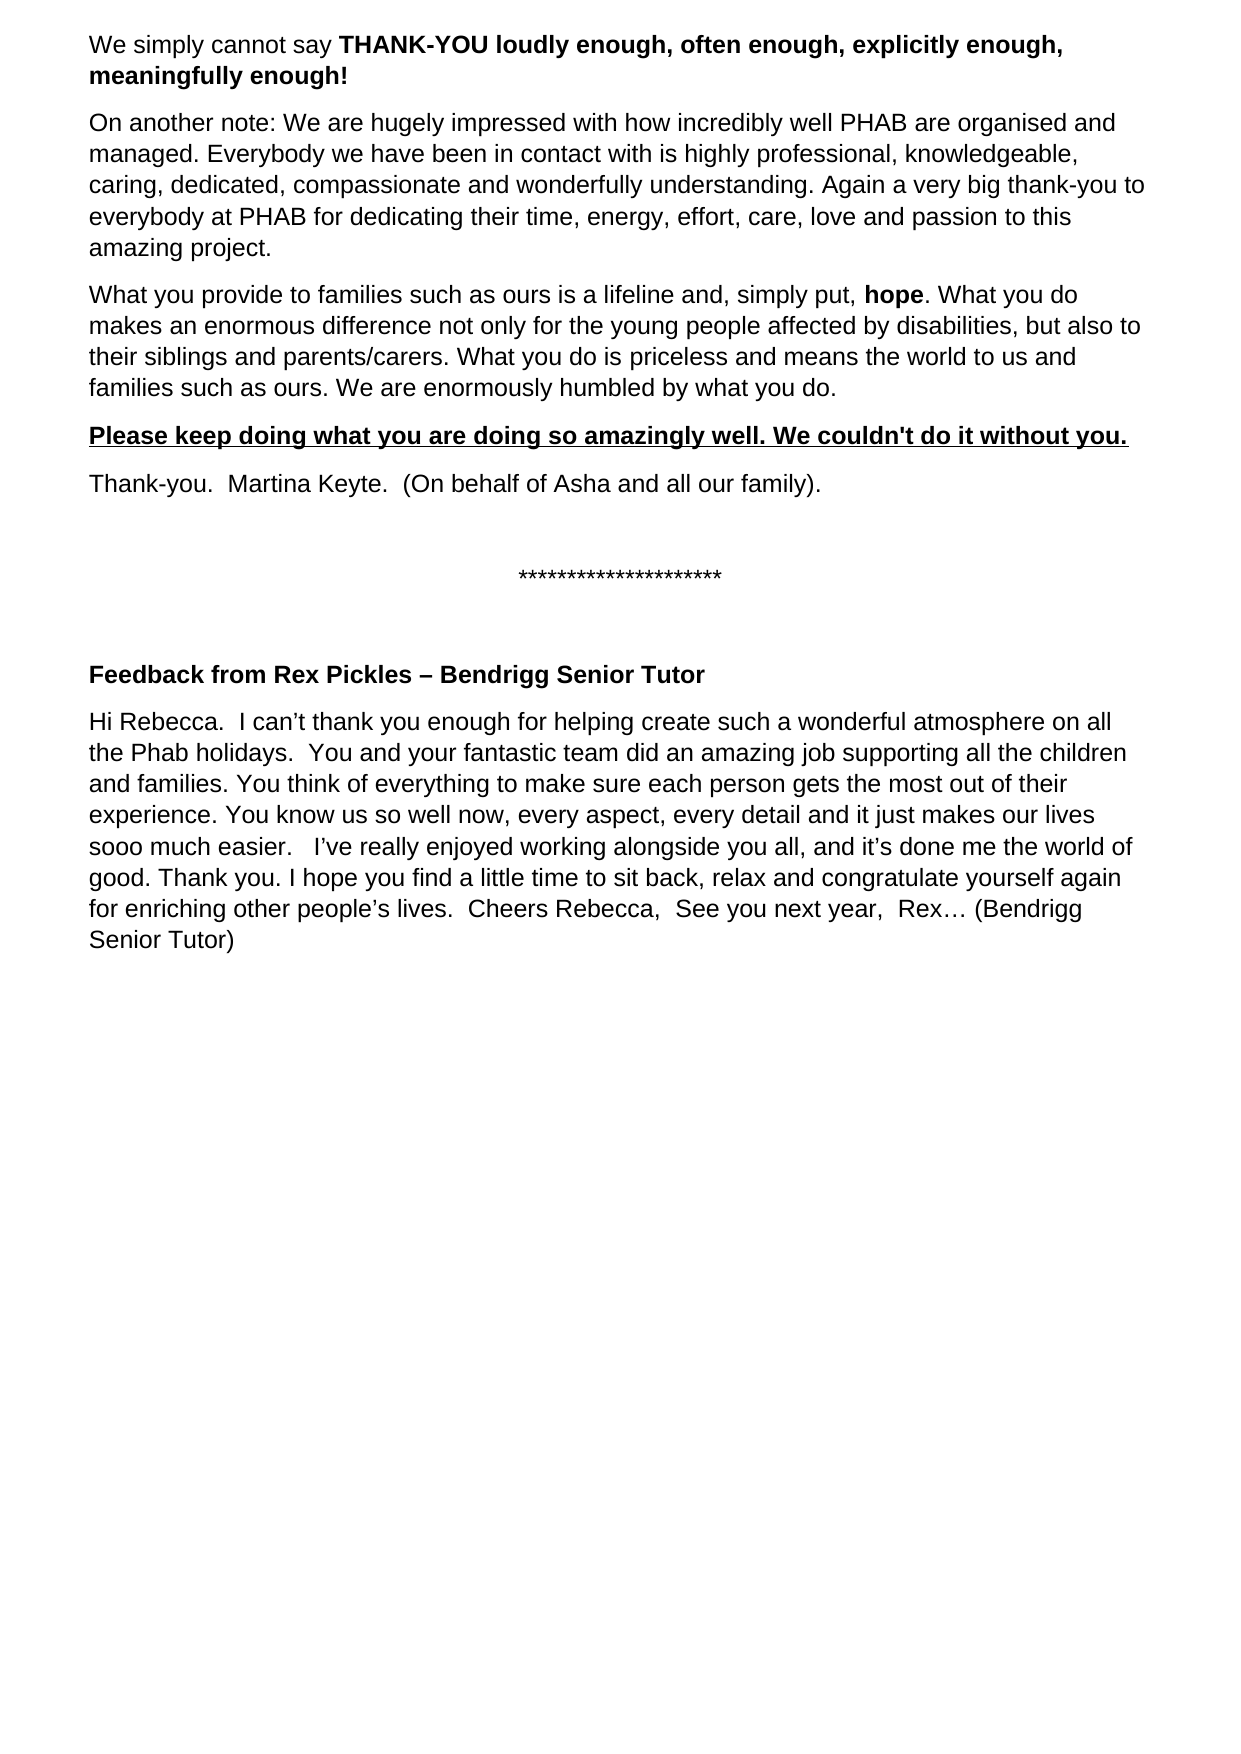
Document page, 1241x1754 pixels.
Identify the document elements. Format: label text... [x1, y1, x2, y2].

text Thank-you. Martina Keyte. (On behalf of Asha and all our family). [89, 469, 1152, 497]
text We simply cannot say THANK-YOU loudly enough, often enough, explicitly enough, meaningfully enough! [89, 29, 1152, 89]
text ********************* [89, 564, 1152, 593]
text Hi Rebecca. I can’t thank you enough for helping create such a wonderful atmosphere on all the Phab holidays. You and your fantastic team did an amazing job supporting all the children and families. You think of everything to make sure each person gets the most out of their experience. You know us so well now, every aspect, every detail and it just makes our lives sooo much easier. I’ve really enjoyed working alongside you all, and it’s done me the world of good. Thank you. I hope you find a little time to sit back, relax and congratulate yourself again for enriching other people’s lives. Cheers Rebecca, See you next year, Rex… (Bendrigg Senior Tutor) [89, 707, 1152, 953]
text Please keep doing what you are doing so amazingly well. We couldn't do it without you. [89, 421, 1152, 450]
text On another note: We are hugely impressed with how incredibly well PHAB are organised and managed. Everybody we have been in contact with is highly professional, knowledgeable, caring, dedicated, compassionate and wonderfully understanding. Again a very big thank-you to everybody at PHAB for dedicating their time, energy, effort, care, love and passion to this amazing project. [89, 108, 1152, 261]
text What you provide to families such as ours is a lifeline and, simply put, hope. What you do makes an enormous difference not only for the young people affected by disabilities, but also to their siblings and parents/carers. What you do is priceless and means the world to us and families such as ours. We are enormously humbled by what you do. [89, 280, 1152, 402]
text Feedback from Rex Pickles – Bendrigg Senior Tutor [89, 659, 1152, 688]
